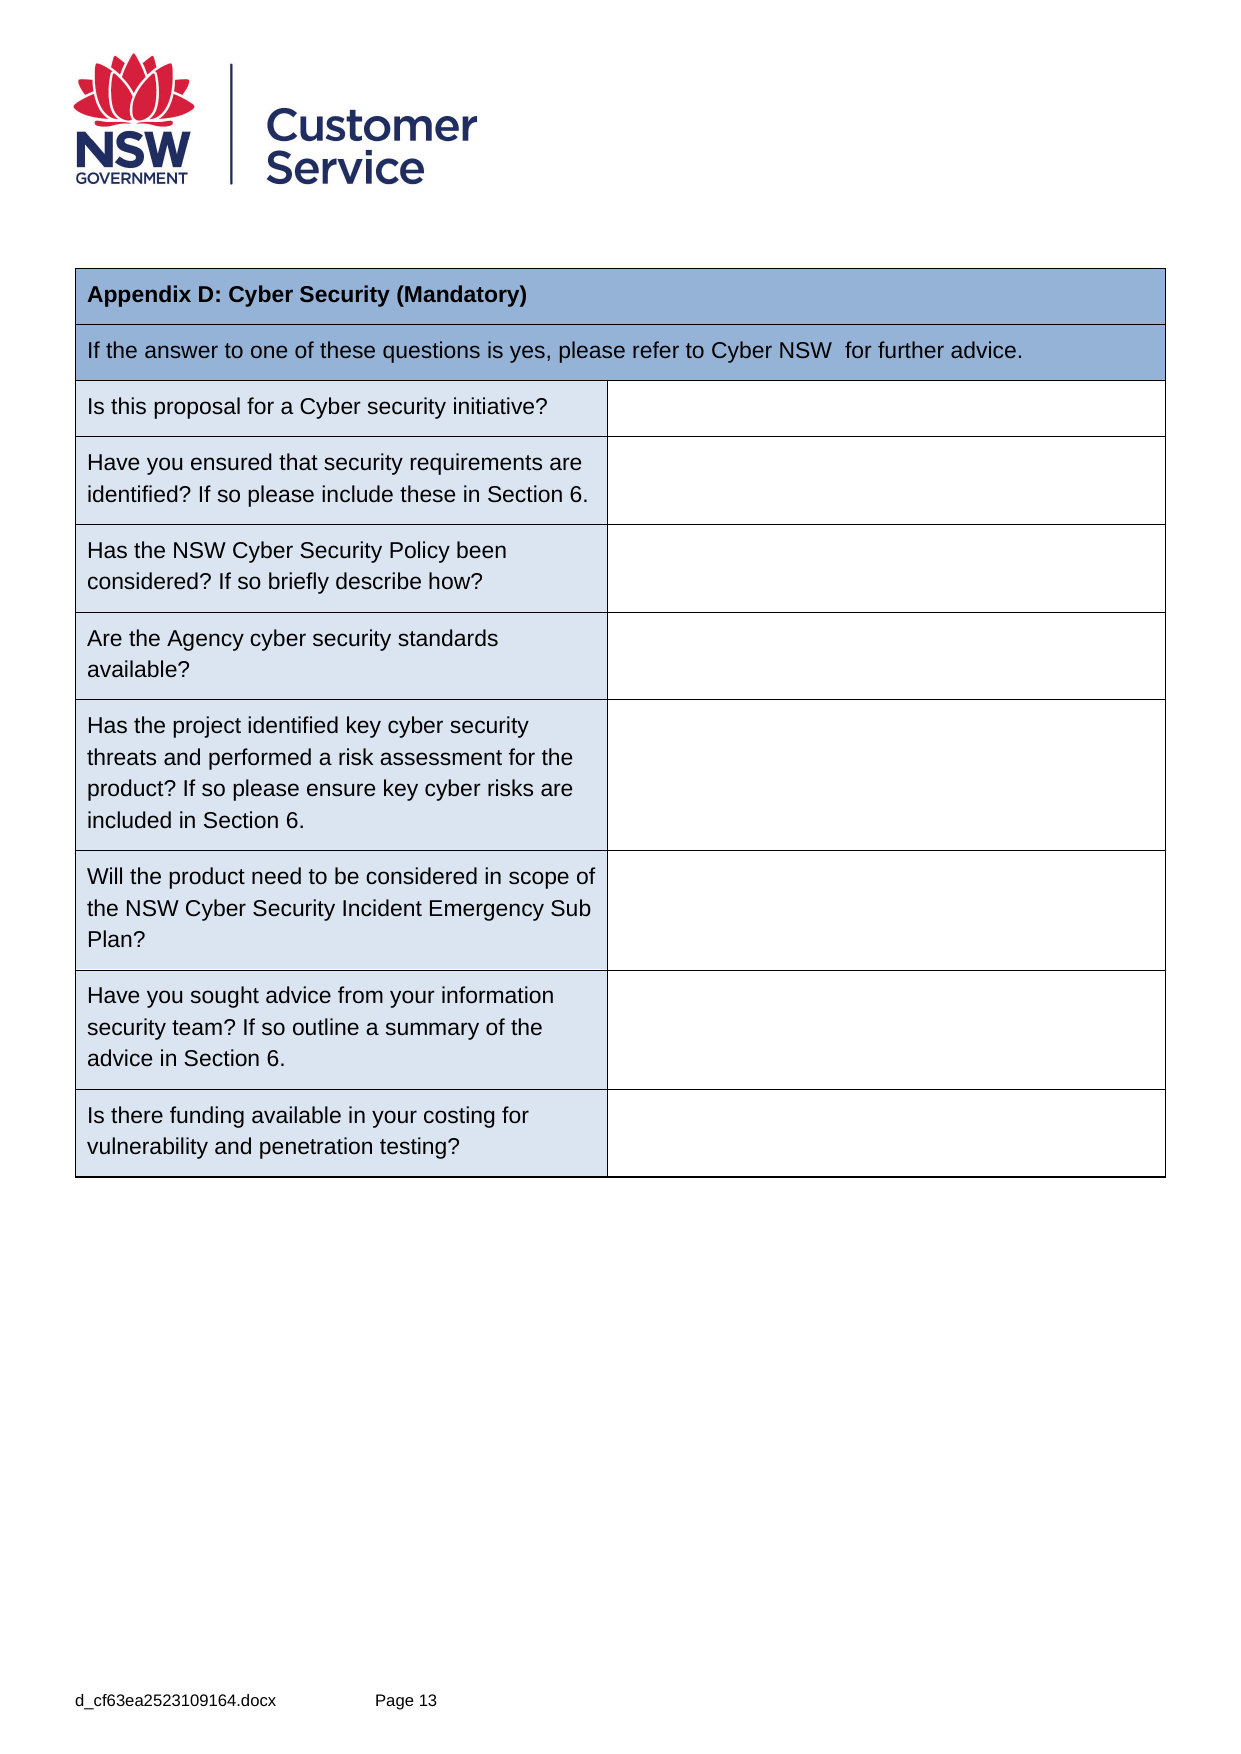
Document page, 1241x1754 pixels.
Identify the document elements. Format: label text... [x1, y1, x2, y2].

table_cell [608, 700, 1165, 850]
table_cell [608, 613, 1165, 699]
table_cell Has the NSW Cyber Security Policy been considered? If so briefly describe how? [76, 525, 607, 612]
picture [62, 37, 496, 199]
table_cell [608, 525, 1165, 612]
table_cell Have you ensured that security requirements are identified? If so please include these in Section 6. [76, 437, 607, 524]
table_cell [608, 437, 1165, 524]
table_header Appendix D: Cyber Security (Mandatory) [76, 269, 1165, 324]
table_cell Have you sought advice from your information security team? If so outline a summary of the advice in Section 6. [76, 971, 607, 1089]
table_cell [608, 1090, 1165, 1176]
table_cell Will the product need to be considered in scope of the NSW Cyber Security Incident Emergency Sub Plan? [76, 851, 607, 969]
table_cell Is there funding available in your costing for vulnerability and penetration testing? [76, 1090, 607, 1176]
table_cell Is this proposal for a Cyber security initiative? [76, 381, 607, 436]
table_cell [608, 971, 1165, 1089]
table_cell Has the project identified key cyber security threats and performed a risk assessment for the product? If so please ensure key cyber risks are included in Section 6. [76, 700, 607, 850]
table_cell Are the Agency cyber security standards available? [76, 613, 607, 699]
table_cell [608, 851, 1165, 969]
table_cell If the answer to one of these questions is yes, please refer to Cyber NSW for further advice. [76, 325, 1165, 380]
table_cell [608, 381, 1165, 436]
